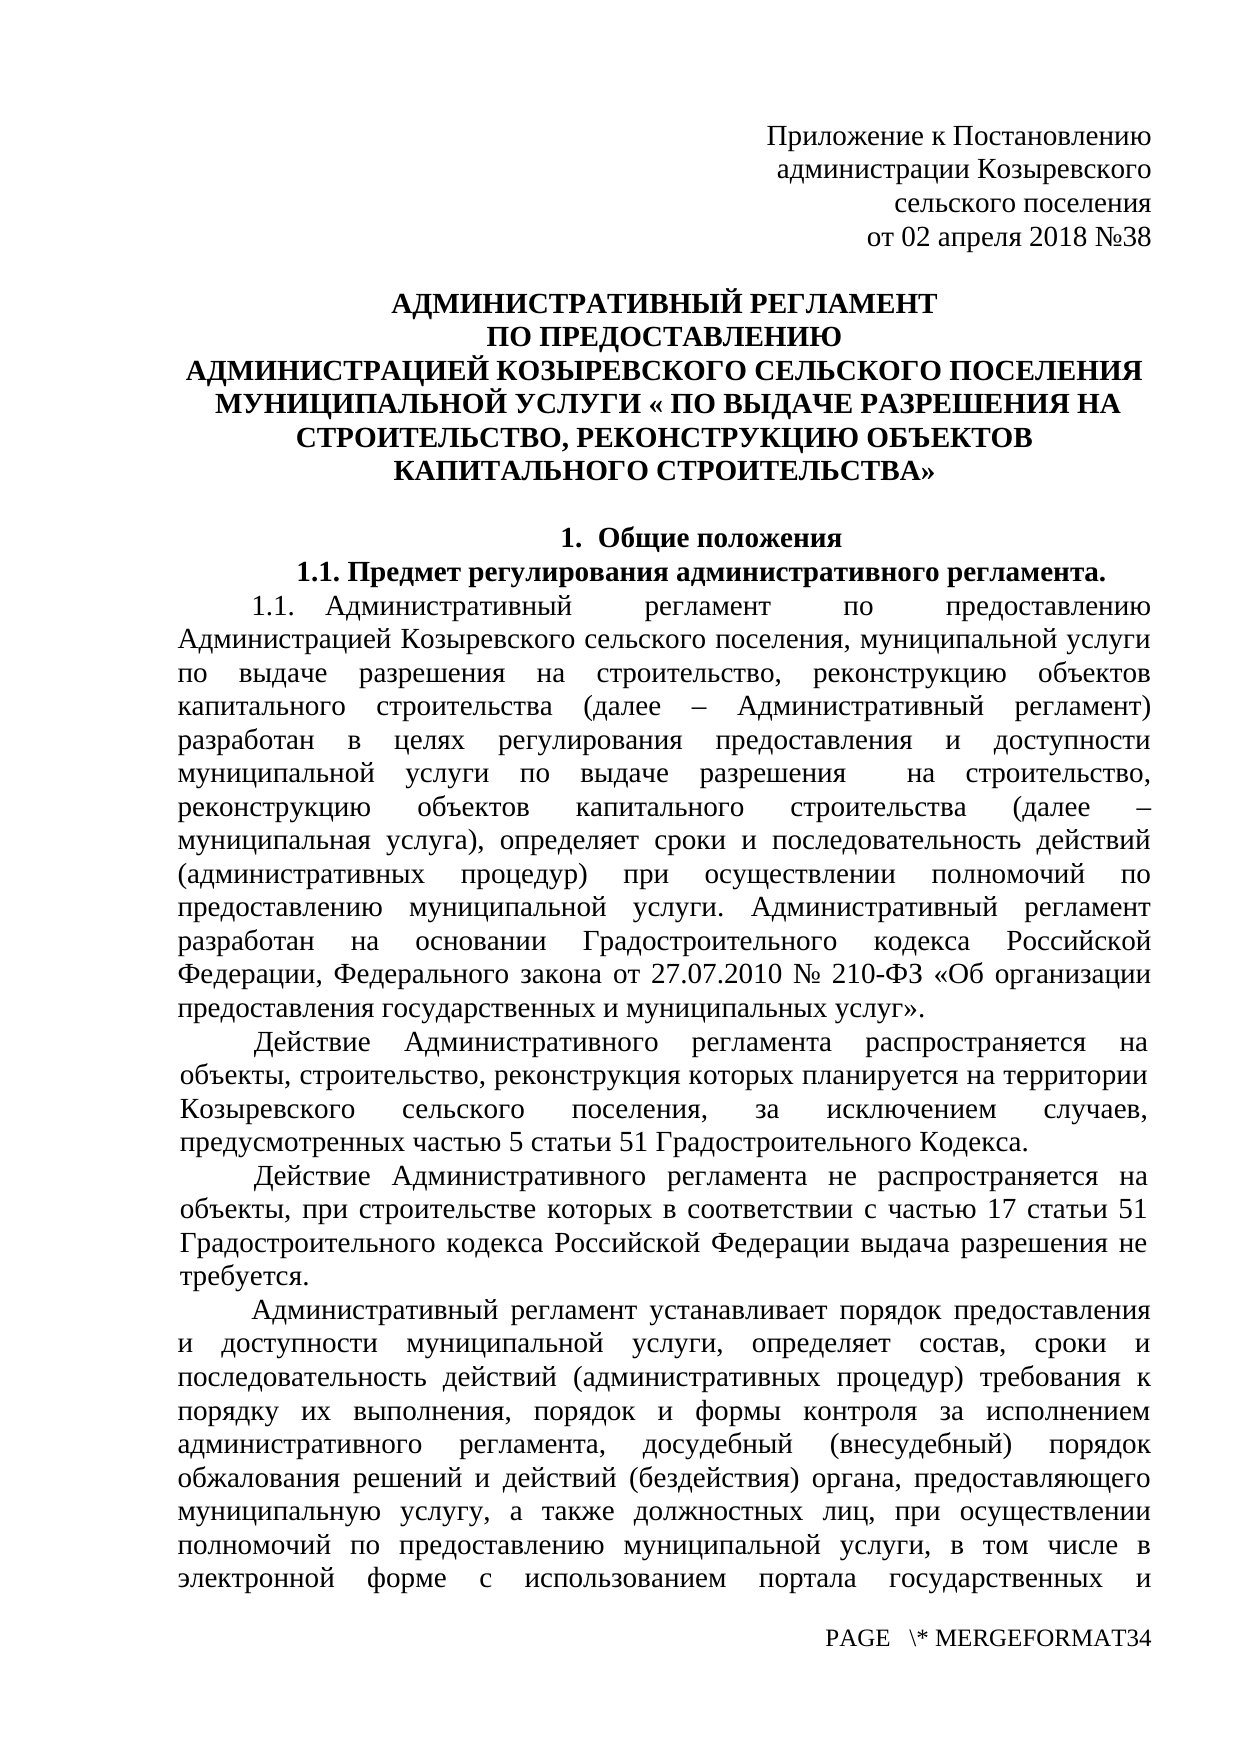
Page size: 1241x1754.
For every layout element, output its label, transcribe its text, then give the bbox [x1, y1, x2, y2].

title администрации Козыревского [177, 152, 1152, 185]
title АДМИНИСТРАТИВНЫЙ РЕГЛАМЕНТ [177, 286, 1152, 319]
subtitle 1.1. Предмет регулирования административного регламента. [177, 554, 1152, 588]
text Действие Административного регламента не распространяется на объекты, при строительстве которых в соответствии с частью 17 статьи 51 Градостроительного кодекса Российской Федерации выдача разрешения не требуется. [179, 1158, 1149, 1292]
title ПО ПРЕДОСТАВЛЕНИЮ [177, 319, 1152, 353]
text Действие Административного регламента распространяется на объекты, строительство, реконструкция которых планируется на территории Козыревского сельского поселения, за исключением случаев, предусмотренных частью 5 статьи 51 Градостроительного Кодекса. [179, 1024, 1149, 1158]
title от 02 апреля 2018 №38 [177, 219, 1152, 252]
list Административный регламент по предоставлению Администрацией Козыревского сельского поселения, муниципальной услуги по выдаче разрешения на строительство, реконструкцию объектов капитального строительства (далее – Административный регламент) разработан в целях регулирования предоставления и доступности муниципальной услуги по выдаче разрешения на строительство, реконструкцию объектов капитального строительства (далее – муниципальная услуга), определяет сроки и последовательность действий (административных процедур) при осуществлении полномочий по предоставлению муниципальной услуги. Административный регламент разработан на основании Градостроительного кодекса Российской Федерации, Федерального закона от 27.07.2010 № 210-ФЗ «Об организации предоставления государственных и муниципальных услуг». [177, 588, 1152, 1024]
subtitle Общие положения [251, 521, 1152, 554]
title АДМИНИСТРАЦИЕЙ КОЗЫРЕВСКОГО СЕЛЬСКОГО ПОСЕЛЕНИЯ [177, 353, 1152, 386]
title сельского поселения [177, 185, 1152, 219]
title МУНИЦИПАЛЬНОЙ УСЛУГИ « ПО ВЫДАЧЕ РАЗРЕШЕНИЯ НА СТРОИТЕЛЬСТВО, РЕКОНСТРУКЦИЮ ОБЪЕКТОВ КАПИТАЛЬНОГО СТРОИТЕЛЬСТВА» [177, 386, 1152, 487]
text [177, 1292, 1152, 1594]
title Приложение к Постановлению [177, 118, 1152, 152]
